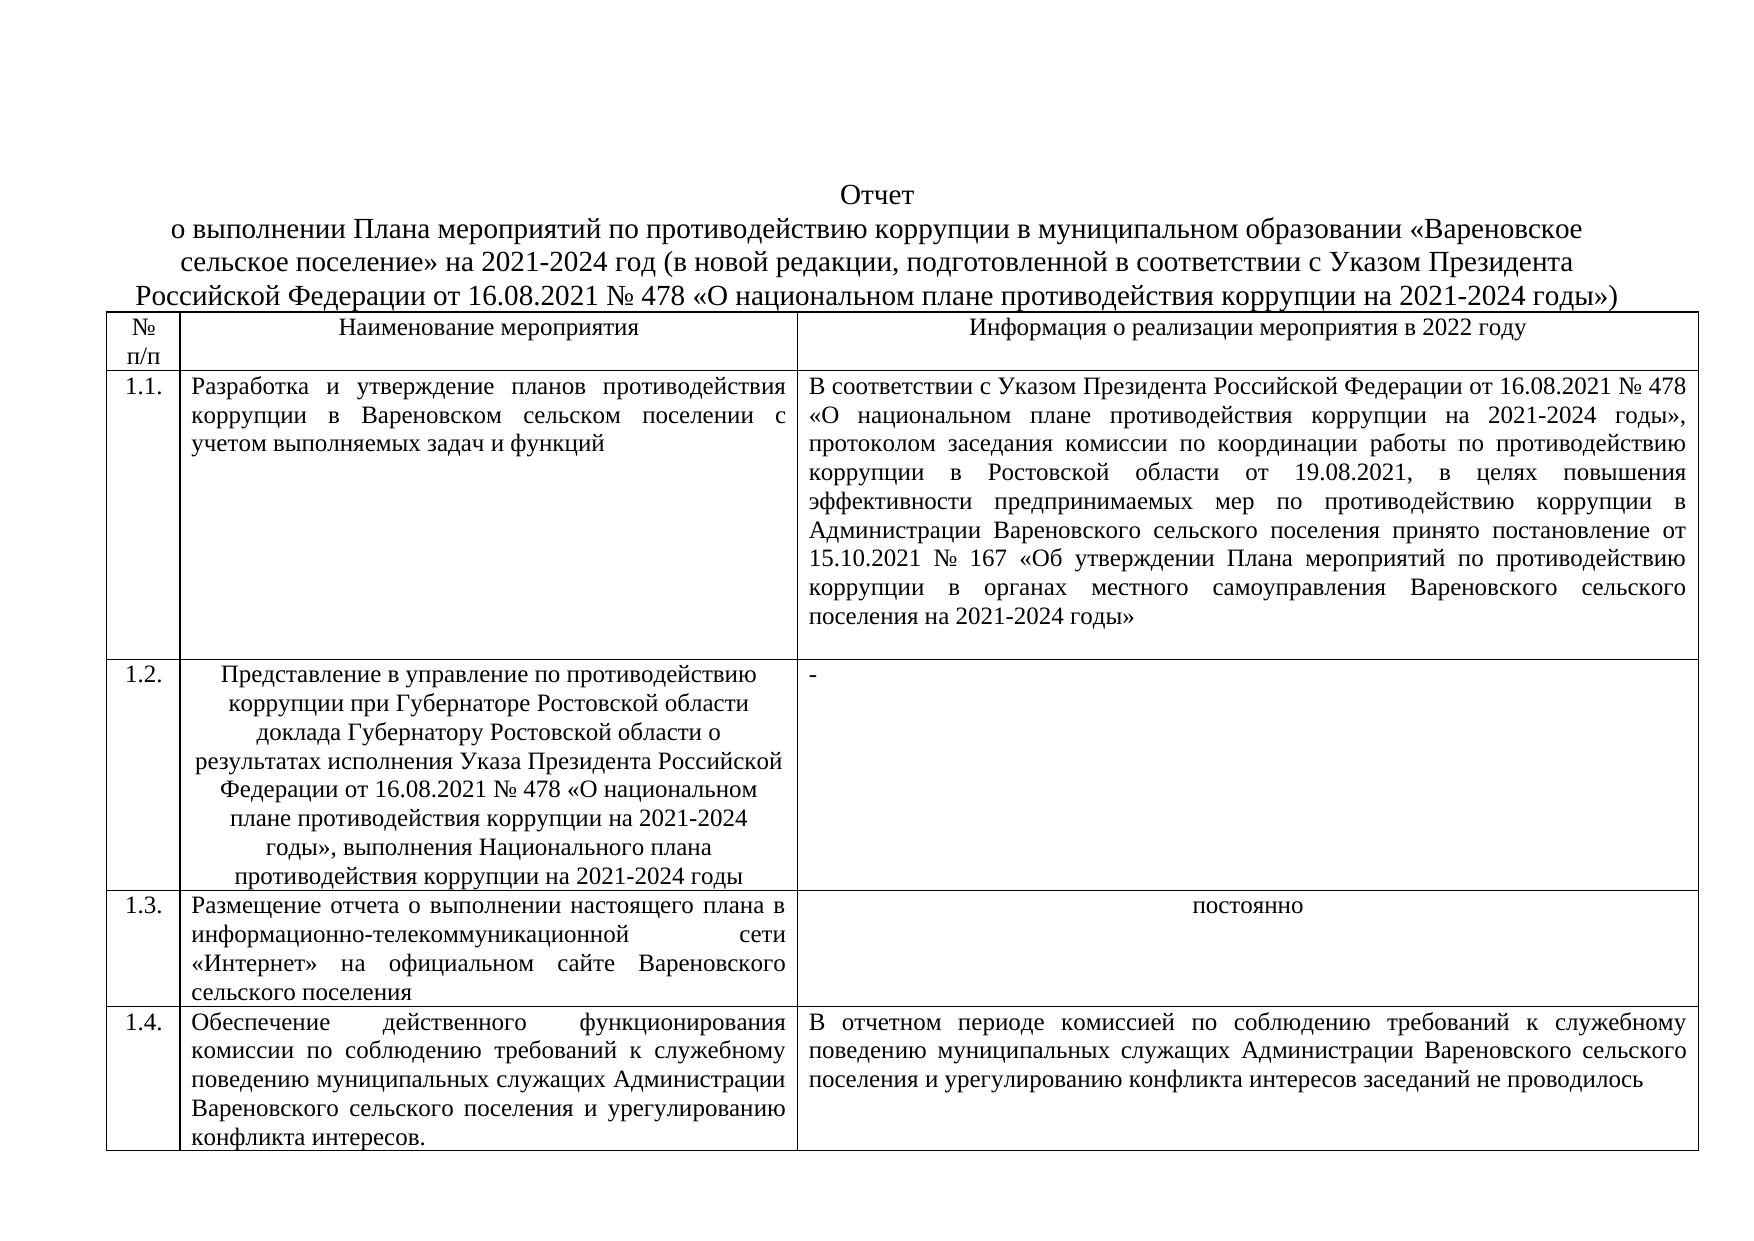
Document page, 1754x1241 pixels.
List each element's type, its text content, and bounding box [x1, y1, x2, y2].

table_cell Обеспечение действенного функционирования комиссии по соблюдению требований к служебному поведению муниципальных служащих Администрации Вареновского сельского поселения и урегулированию конфликта интересов. [181, 1007, 797, 1150]
table_cell 1.3. [107, 891, 179, 1006]
table_cell 1.4. [107, 1007, 179, 1150]
table_cell В отчетном периоде комиссией по соблюдению требований к служебному поведению муниципальных служащих Администрации Вареновского сельского поселения и урегулированию конфликта интересов заседаний не проводилось [798, 1007, 1698, 1150]
table_cell Разработка и утверждение планов противодействия коррупции в Вареновском сельском поселении с учетом выполняемых задач и функций [181, 371, 797, 658]
table_cell В соответствии с Указом Президента Российской Федерации от 16.08.2021 № 478 «О национальном плане противодействия коррупции на 2021-2024 годы», протоколом заседания комиссии по координации работы по противодействию коррупции в Ростовской области от 19.08.2021, в целях повышения эффективности предпринимаемых мер по противодействию коррупции в Администрации Вареновского сельского поселения принято постановление от 15.10.2021 № 167 «Об утверждении Плана мероприятий по противодействию коррупции в органах местного самоуправления Вареновского сельского поселения на 2021-2024 годы» [798, 371, 1698, 658]
table_cell 1.2. [107, 660, 179, 889]
table_cell Представление в управление по противодействию коррупции при Губернаторе Ростовской области доклада Губернатору Ростовской области о результатах исполнения Указа Президента Российской Федерации от 16.08.2021 № 478 «О национальном плане противодействия коррупции на 2021-2024 годы», выполнения Национального плана противодействия коррупции на 2021-2024 годы [181, 660, 797, 889]
table_header Наименование мероприятия [181, 313, 797, 370]
table_cell 1.1. [107, 371, 179, 658]
table_cell Размещение отчета о выполнении настоящего плана в информационно-телекоммуникационной сети «Интернет» на официальном сайте Вареновского сельского поселения [181, 891, 797, 1006]
text Отчет [118, 177, 1636, 211]
table_header Информация о реализации мероприятия в 2022 году [798, 313, 1698, 370]
table_cell - [798, 660, 1698, 889]
table_cell постоянно [798, 891, 1698, 1006]
table_header № п/п [107, 313, 179, 370]
text о выполнении Плана мероприятий по противодействию коррупции в муниципальном образовании «Вареновское сельское поселение» на 2021-2024 год (в новой редакции, подготовленной в соответствии с Указом Президента Российской Федерации от 16.08.2021 № 478 «О национальном плане противодействия коррупции на 2021-2024 годы») [118, 211, 1636, 311]
